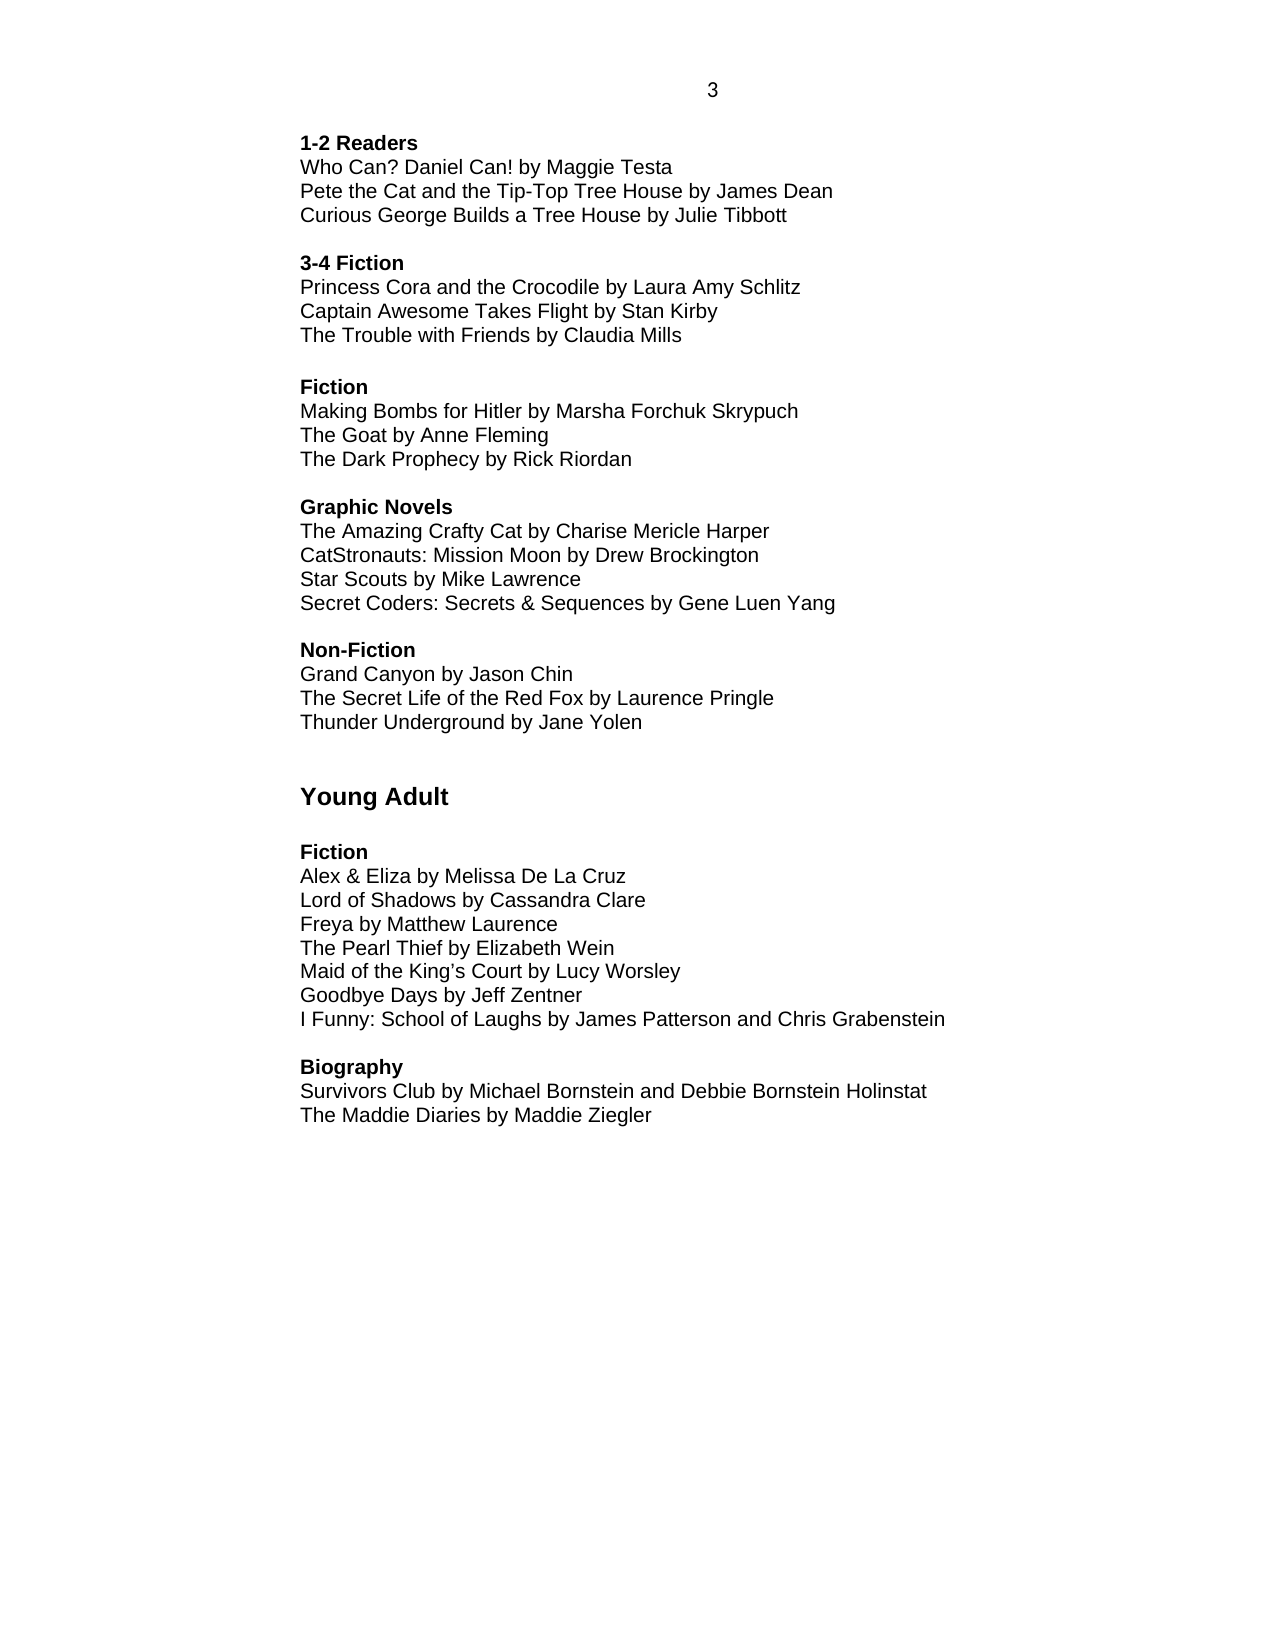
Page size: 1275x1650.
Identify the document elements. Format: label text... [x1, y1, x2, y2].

text The Pearl Thief by Elizabeth Wein [300, 935, 1125, 959]
text Thunder Underground by Jane Yolen [300, 710, 1125, 734]
text Grand Canyon by Jason Chin [300, 662, 1125, 686]
text 3-4 Fiction [300, 251, 1125, 275]
text Fiction [300, 839, 1125, 863]
text Alex & Eliza by Melissa De La Cruz [300, 863, 1125, 887]
text The Trouble with Friends by Claudia Mills [300, 323, 1125, 347]
text Secret Coders: Secrets & Sequences by Gene Luen Yang [300, 590, 1125, 614]
text Non-Fiction [300, 638, 1125, 662]
text The Maddie Diaries by Maddie Ziegler [300, 1103, 1125, 1127]
text Young Adult [300, 782, 1125, 811]
text 1-2 Readers [300, 131, 1125, 155]
text The Amazing Crafty Cat by Charise Mericle Harper [300, 518, 1125, 542]
text Biography [300, 1055, 1125, 1079]
text The Dark Prophecy by Rick Riordan [300, 447, 1125, 471]
text Who Can? Daniel Can! by Maggie Testa [300, 155, 1125, 179]
text Curious George Builds a Tree House by Julie Tibbott [300, 203, 1125, 227]
text Survivors Club by Michael Bornstein and Debbie Bornstein Holinstat [300, 1079, 1125, 1103]
text Goodbye Days by Jeff Zentner [300, 983, 1125, 1007]
text The Goat by Anne Fleming [300, 423, 1125, 447]
text I Funny: School of Laughs by James Patterson and Chris Grabenstein [300, 1007, 1125, 1031]
text Freya by Matthew Laurence [300, 911, 1125, 935]
text Pete the Cat and the Tip-Top Tree House by James Dean [300, 179, 1125, 203]
text Graphic Novels [300, 494, 1125, 518]
text Lord of Shadows by Cassandra Clare [300, 887, 1125, 911]
text Maid of the King’s Court by Lucy Worsley [300, 959, 1125, 983]
text Star Scouts by Mike Lawrence [300, 566, 1125, 590]
text Captain Awesome Takes Flight by Stan Kirby [300, 299, 1125, 323]
text The Secret Life of the Red Fox by Laurence Pringle [300, 686, 1125, 710]
text Princess Cora and the Crocodile by Laura Amy Schlitz [300, 275, 1125, 299]
text Making Bombs for Hitler by Marsha Forchuk Skrypuch [300, 399, 1125, 423]
text CatStronauts: Mission Moon by Drew Brockington [300, 542, 1125, 566]
text Fiction [300, 375, 1125, 399]
